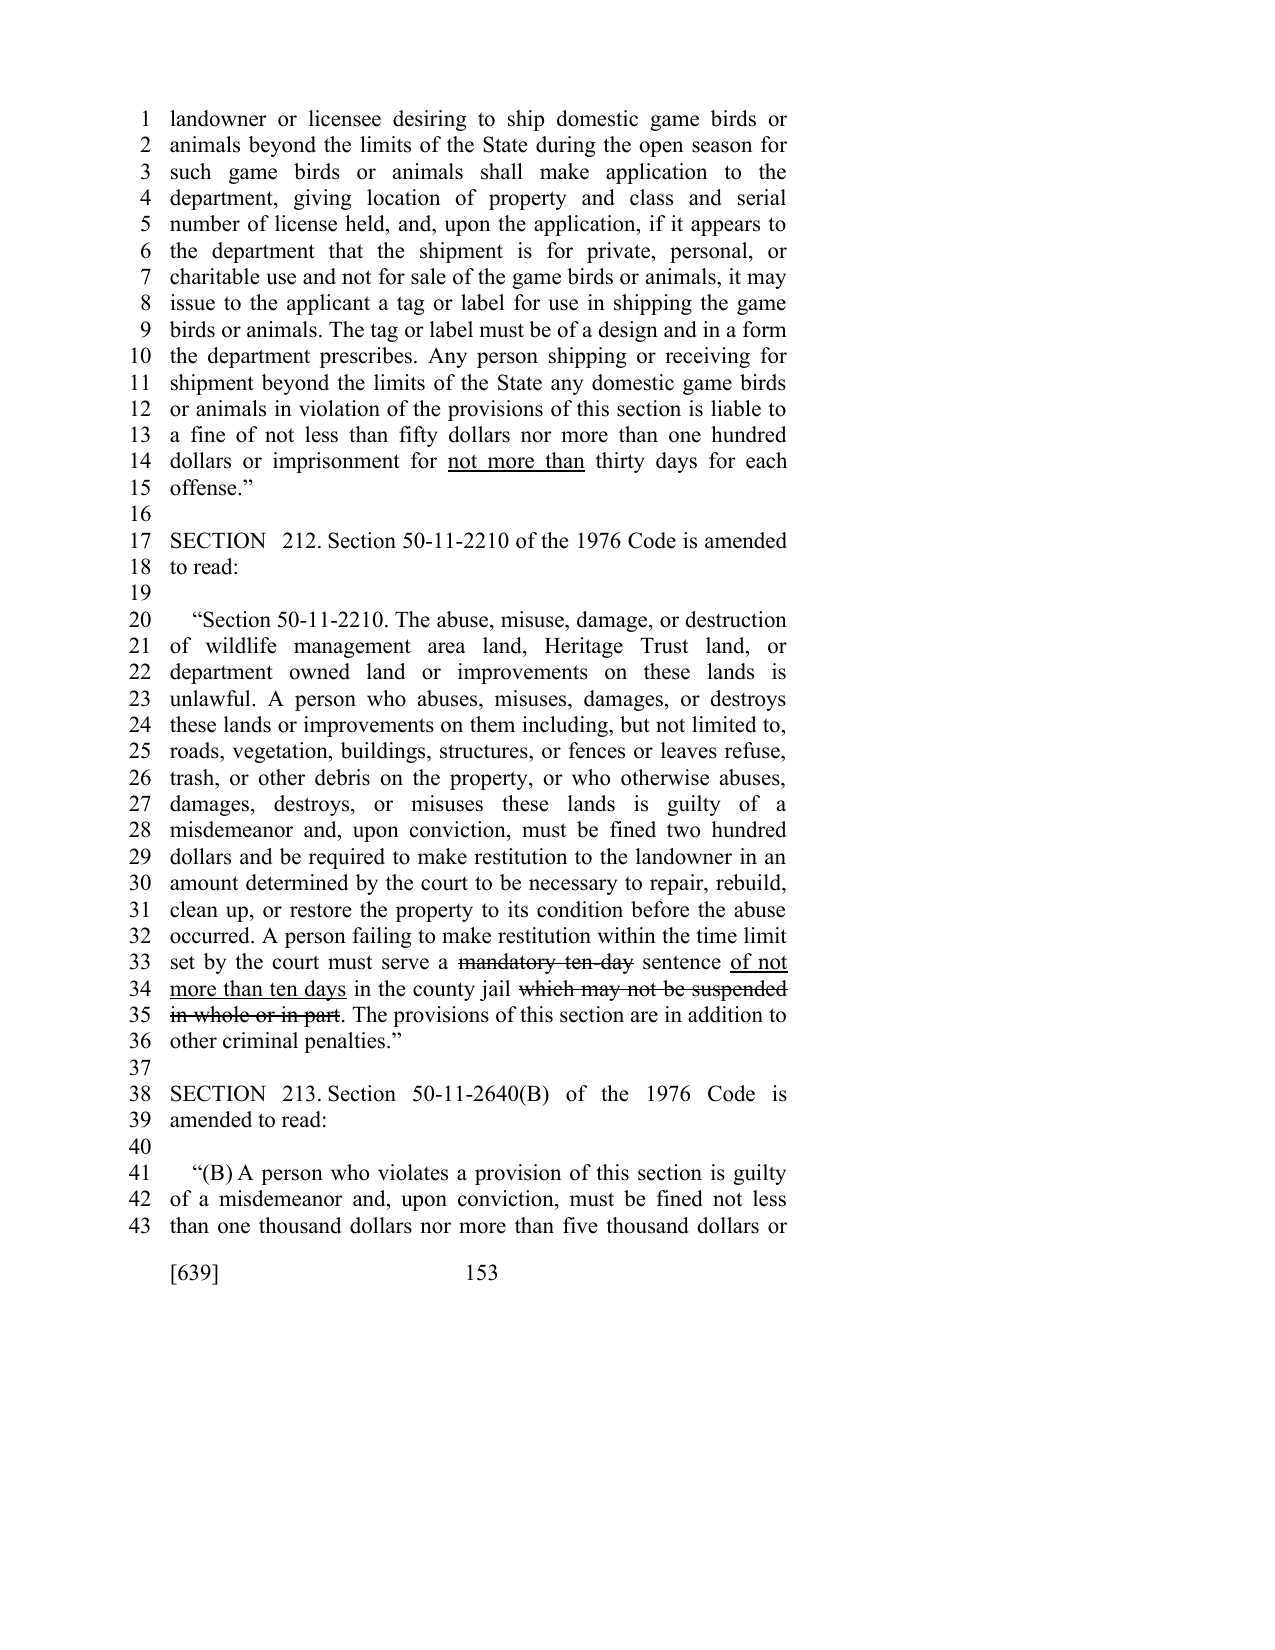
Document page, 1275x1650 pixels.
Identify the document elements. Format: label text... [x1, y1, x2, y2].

text “Section 50-11-2210. The abuse, misuse, damage, or destruction of wildlife management area land, Heritage Trust land, or department owned land or improvements on these lands is unlawful. A person who abuses, misuses, damages, or destroys these lands or improvements on them including, but not limited to, roads, vegetation, buildings, structures, or fences or leaves refuse, trash, or other debris on the property, or who otherwise abuses, damages, destroys, or misuses these lands is guilty of a misdemeanor and, upon conviction, must be fined two hundred dollars and be required to make restitution to the landowner in an amount determined by the court to be necessary to repair, rebuild, clean up, or restore the property to its condition before the abuse occurred. A person failing to make restitution within the time limit set by the court must serve a mandatory ten-day sentence of not more than ten days in the county jail which may not be suspended in whole or in part. The provisions of this section are in addition to other criminal penalties.” [169, 606, 787, 1054]
text SECTION 213. Section 50-11-2640(B) of the 1976 Code is amended to read: [169, 1080, 787, 1133]
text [169, 105, 787, 500]
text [169, 1159, 787, 1238]
text SECTION 212. Section 50-11-2210 of the 1976 Code is amended to read: [169, 527, 787, 579]
